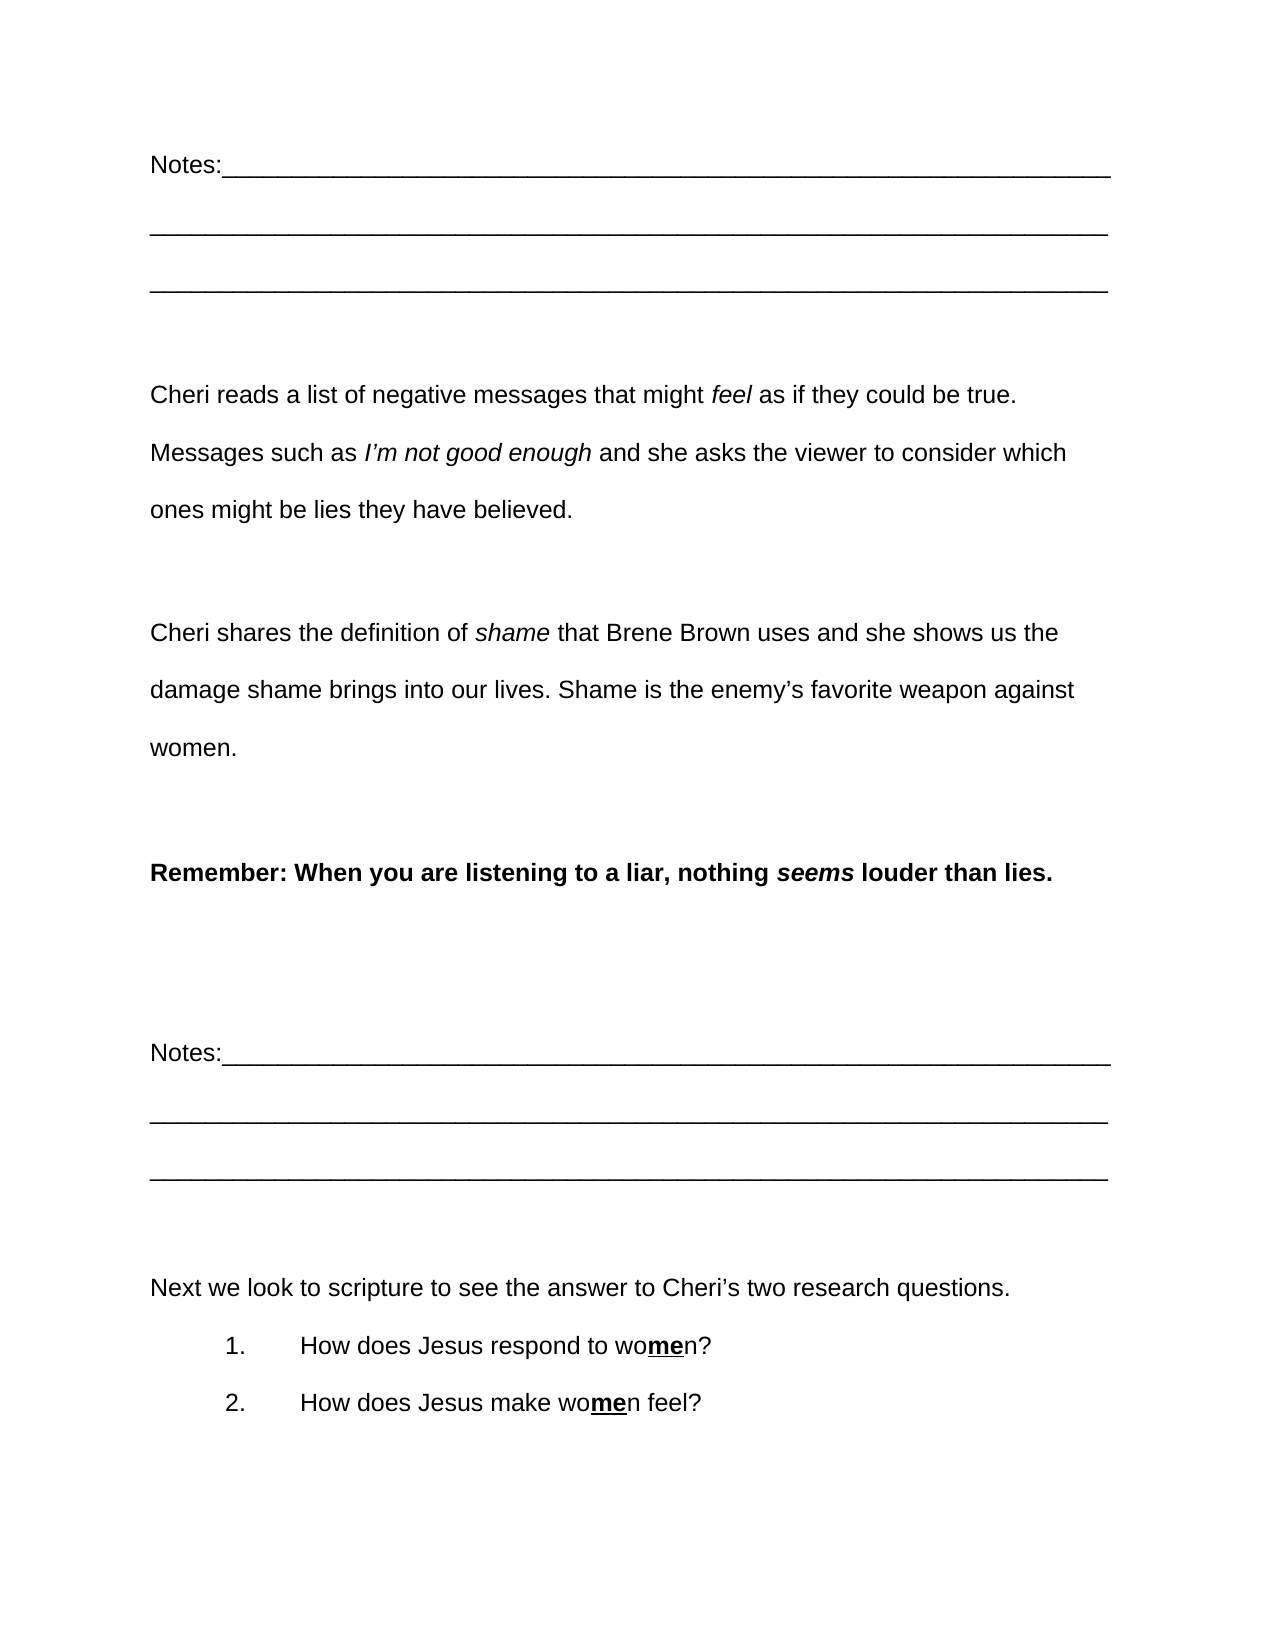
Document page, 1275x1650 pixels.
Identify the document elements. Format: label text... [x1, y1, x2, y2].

text Cheri shares the definition of shame that Brene Brown uses and she shows us the damage shame brings into our lives. Shame is the enemy’s favorite weapon against women. Remember: When you are listening to a liar, nothing seems louder than lies. [150, 617, 1125, 949]
text Notes:________________________________________________________________ _____________________________________________________________________ [150, 1038, 1125, 1124]
text _____________________________________________________________________ [150, 265, 1125, 294]
text Notes:________________________________________________________________ _____________________________________________________________________ [150, 150, 1125, 236]
text Cheri reads a list of negative messages that might feel as if they could be true. Messages such as I’m not good enough and she asks the viewer to consider which ones might be lies they have believed. [150, 380, 1125, 586]
text Next we look to scripture to see the answer to Cheri’s two research questions. [150, 1211, 1125, 1302]
text _____________________________________________________________________ [150, 1153, 1125, 1182]
text 2. How does Jesus make women feel? [225, 1388, 1125, 1480]
text 1. How does Jesus respond to women? [225, 1331, 1125, 1360]
